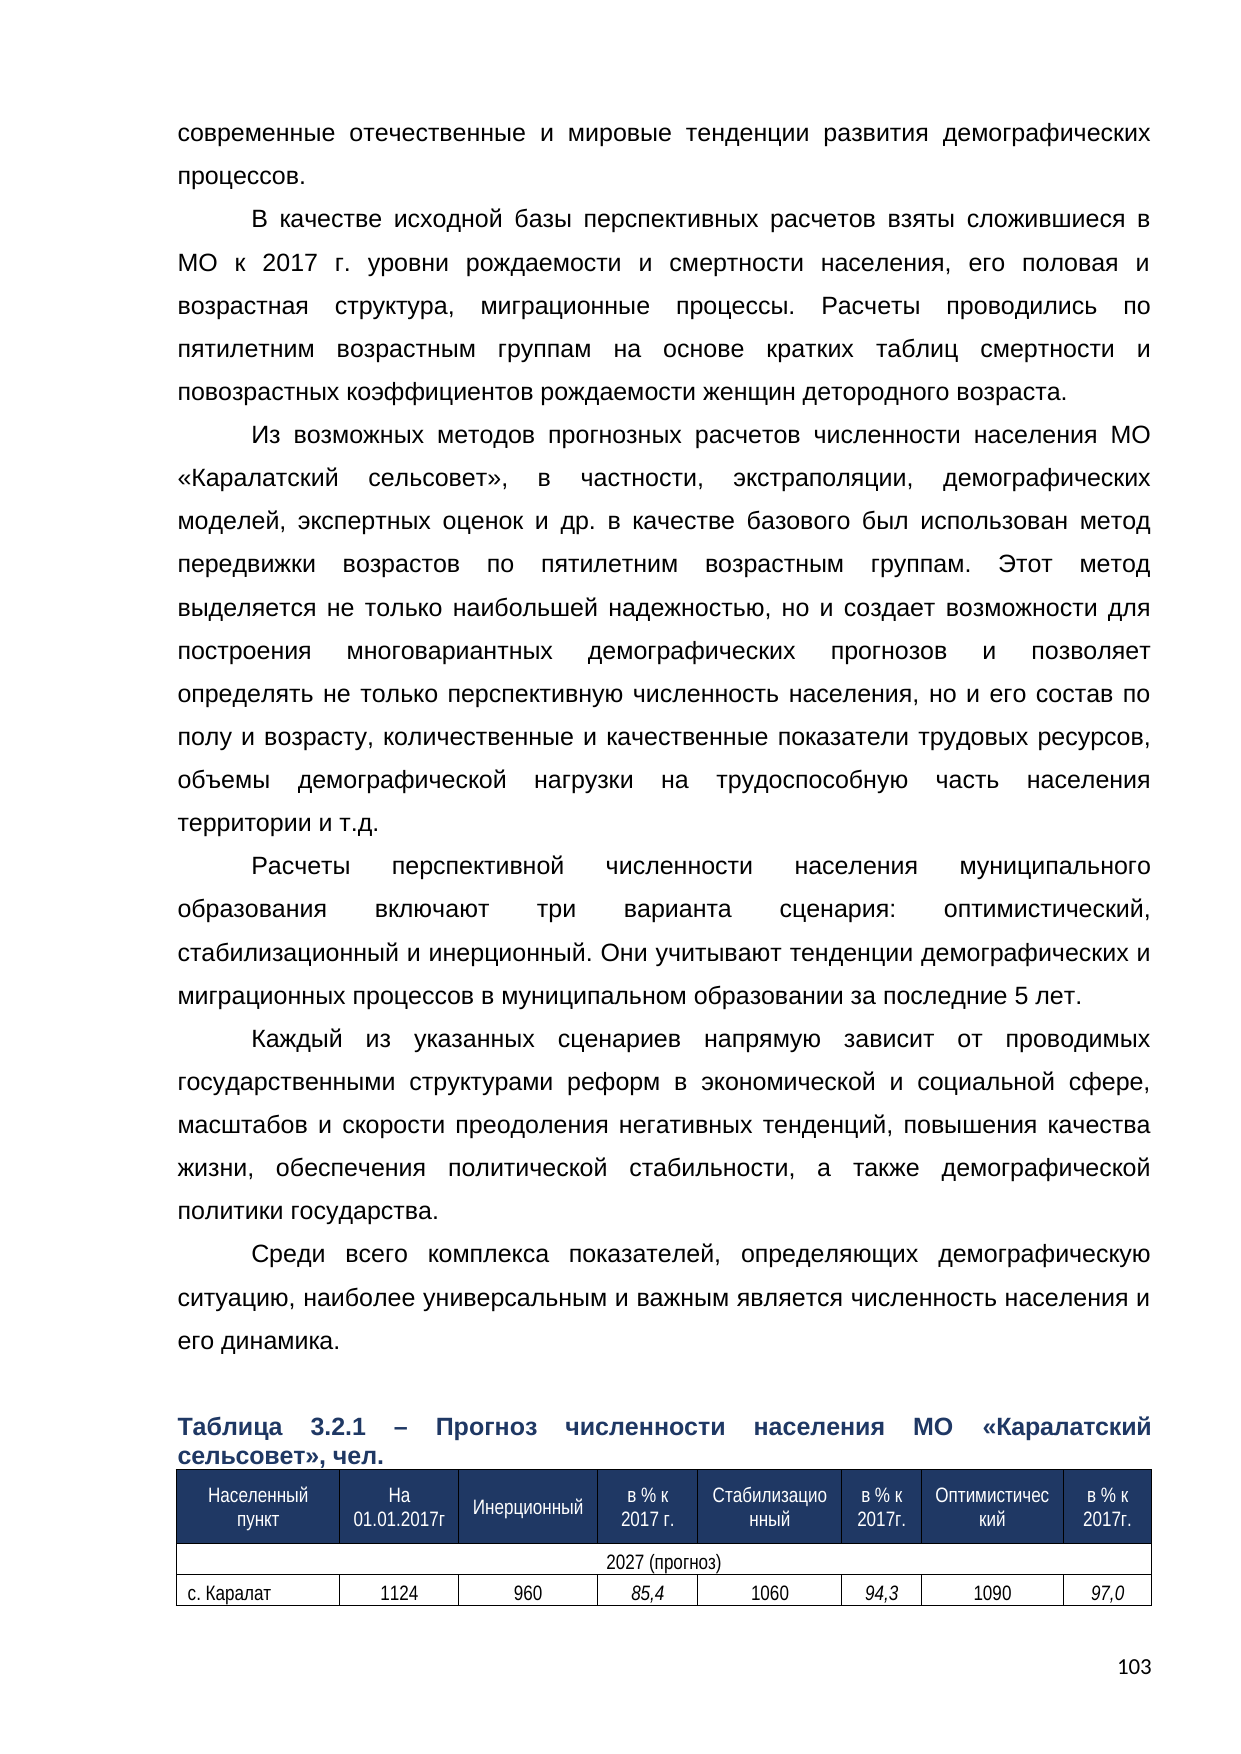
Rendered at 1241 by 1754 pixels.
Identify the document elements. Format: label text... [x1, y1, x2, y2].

text Из возможных методов прогнозных расчетов численности населения МО «Каралатский сельсовет», в частности, экстраполяции, демографических моделей, экспертных оценок и др. в качестве базового был использован метод передвижки возрастов по пятилетним возрастным группам. Этот метод выделяется не только наибольшей надежностью, но и создает возможности для построения многовариантных демографических прогнозов и позволяет определять не только перспективную численность населения, но и его состав по полу и возрасту, количественные и качественные показатели трудовых ресурсов, объемы демографической нагрузки на трудоспособную часть населения территории и т.д. [177, 420, 1152, 837]
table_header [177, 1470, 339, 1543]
text Таблица 3.2.1 – Прогноз численности населения МО «Каралатский сельсовет», чел. [177, 1412, 1152, 1469]
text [177, 118, 1152, 190]
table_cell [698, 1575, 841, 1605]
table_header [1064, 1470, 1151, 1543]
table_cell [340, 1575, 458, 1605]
text Каждый из указанных сценариев напрямую зависит от проводимых государственными структурами реформ в экономической и социальной сфере, масштабов и скорости преодоления негативных тенденций, повышения качества жизни, обеспечения политической стабильности, а также демографической политики государства. [177, 1024, 1152, 1225]
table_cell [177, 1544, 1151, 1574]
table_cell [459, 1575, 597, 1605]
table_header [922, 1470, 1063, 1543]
text Расчеты перспективной численности населения муниципального образования включают три варианта сценария: оптимистический, стабилизационный и инерционный. Они учитывают тенденции демографических и миграционных процессов в муниципальном образовании за последние 5 лет. [177, 851, 1152, 1009]
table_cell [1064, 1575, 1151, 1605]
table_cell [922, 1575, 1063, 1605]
text В качестве исходной базы перспективных расчетов взяты сложившиеся в МО к 2017 г. уровни рождаемости и смертности населения, его половая и возрастная структура, миграционные процессы. Расчеты проводились по пятилетним возрастным группам на основе кратких таблиц смертности и повозрастных коэффициентов рождаемости женщин детородного возраста. [177, 204, 1152, 406]
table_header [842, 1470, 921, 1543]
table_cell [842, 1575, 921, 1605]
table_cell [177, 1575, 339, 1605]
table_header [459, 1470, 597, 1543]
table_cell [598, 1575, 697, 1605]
text Среди всего комплекса показателей, определяющих демографическую ситуацию, наиболее универсальным и важным является численность населения и его динамика. [177, 1239, 1152, 1354]
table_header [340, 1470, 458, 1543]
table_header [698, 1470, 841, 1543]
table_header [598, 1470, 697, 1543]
